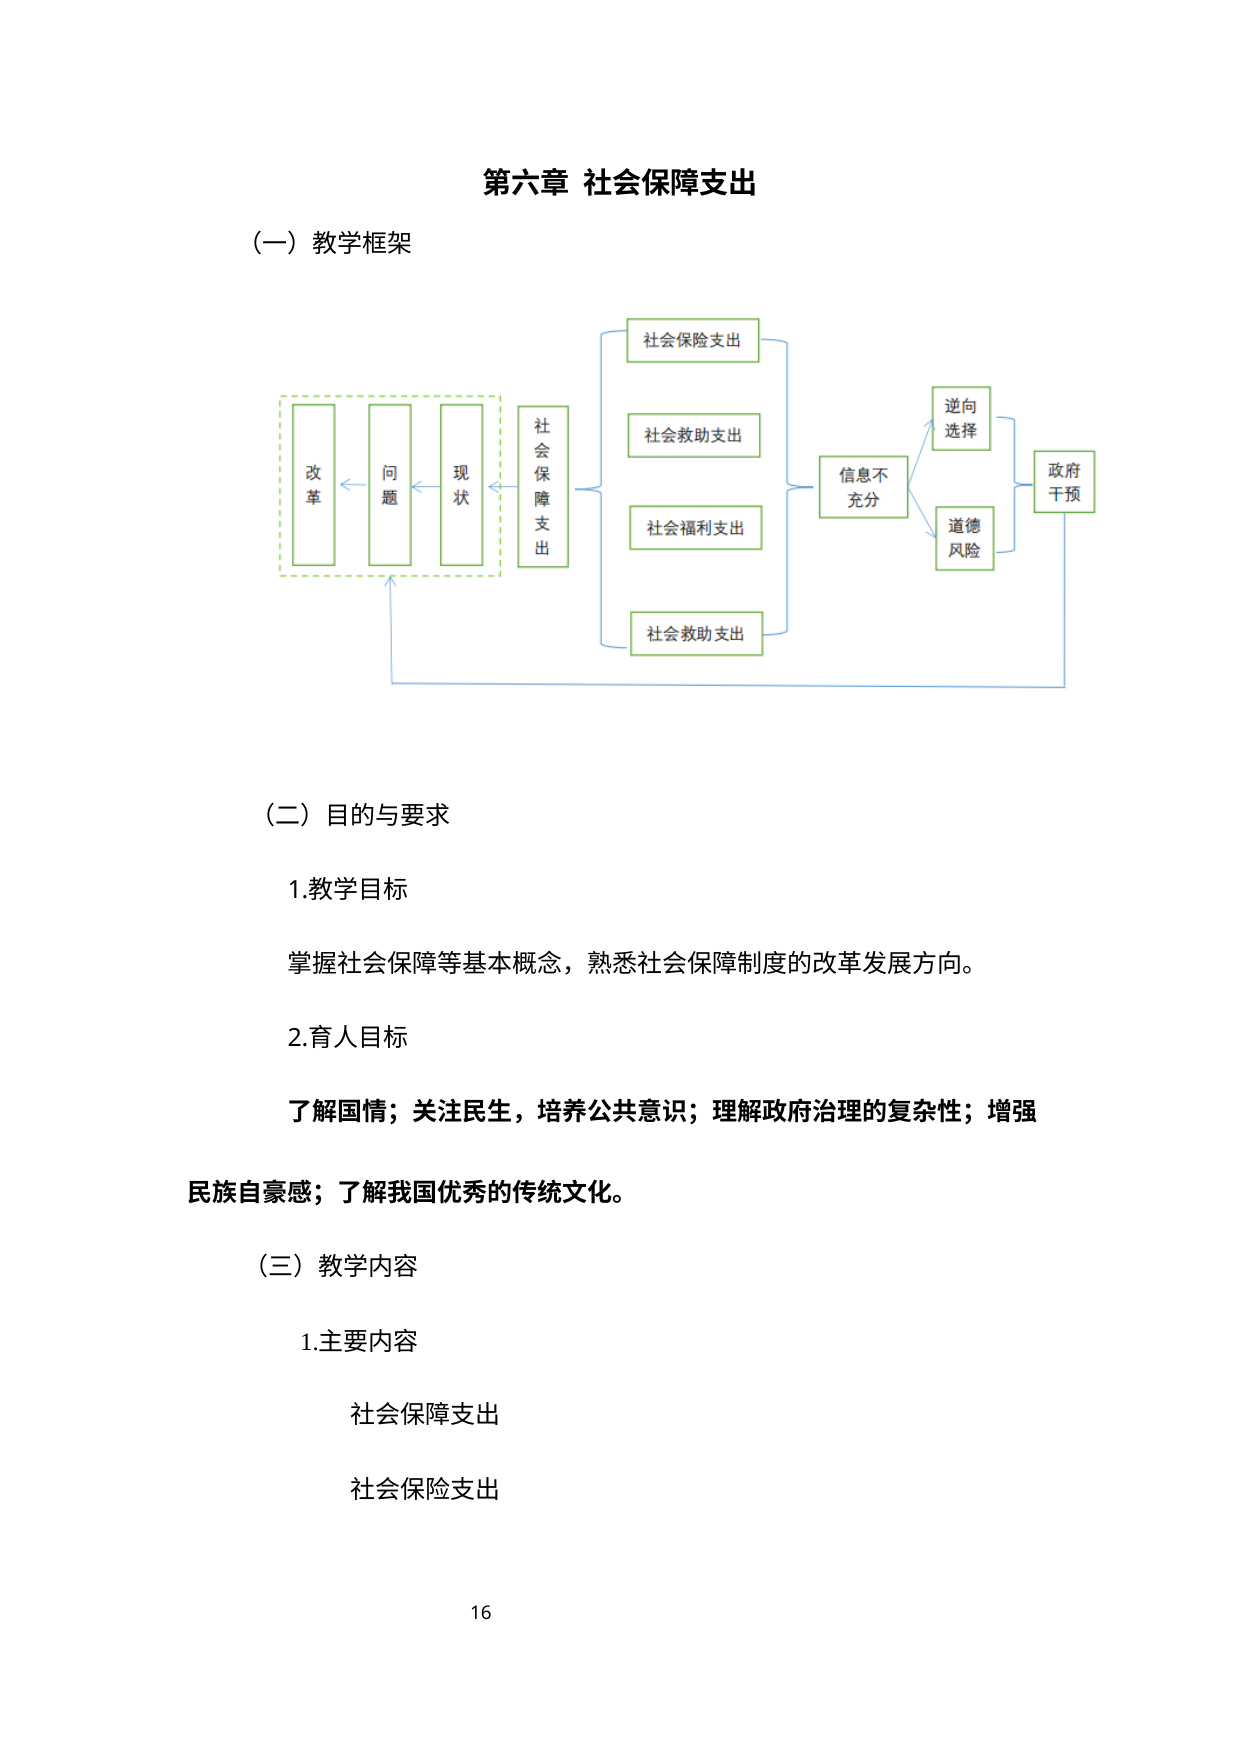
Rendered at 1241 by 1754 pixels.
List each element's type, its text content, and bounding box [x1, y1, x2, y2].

title （一）教学框架 [187, 223, 1053, 259]
text 社会保险支出 [187, 1455, 1053, 1520]
title 第六章 社会保障支出 [187, 160, 1053, 202]
text 2.育人目标 [187, 1003, 1053, 1068]
text 1.教学目标 [187, 855, 1053, 920]
text （二）目的与要求 [250, 781, 1053, 846]
text 1.主要内容 [187, 1307, 1053, 1372]
list 社会保障支出 [225, 1381, 1053, 1446]
text （三）教学内容 [243, 1232, 1053, 1297]
picture [243, 277, 1110, 700]
text 掌握社会保障等基本概念，熟悉社会保障制度的改革发展方向。 [187, 929, 1053, 994]
text 了解国情；关注民生，培养公共意识；理解政府治理的复杂性；增强民族自豪感；了解我国优秀的传统文化。 [187, 1077, 1053, 1223]
